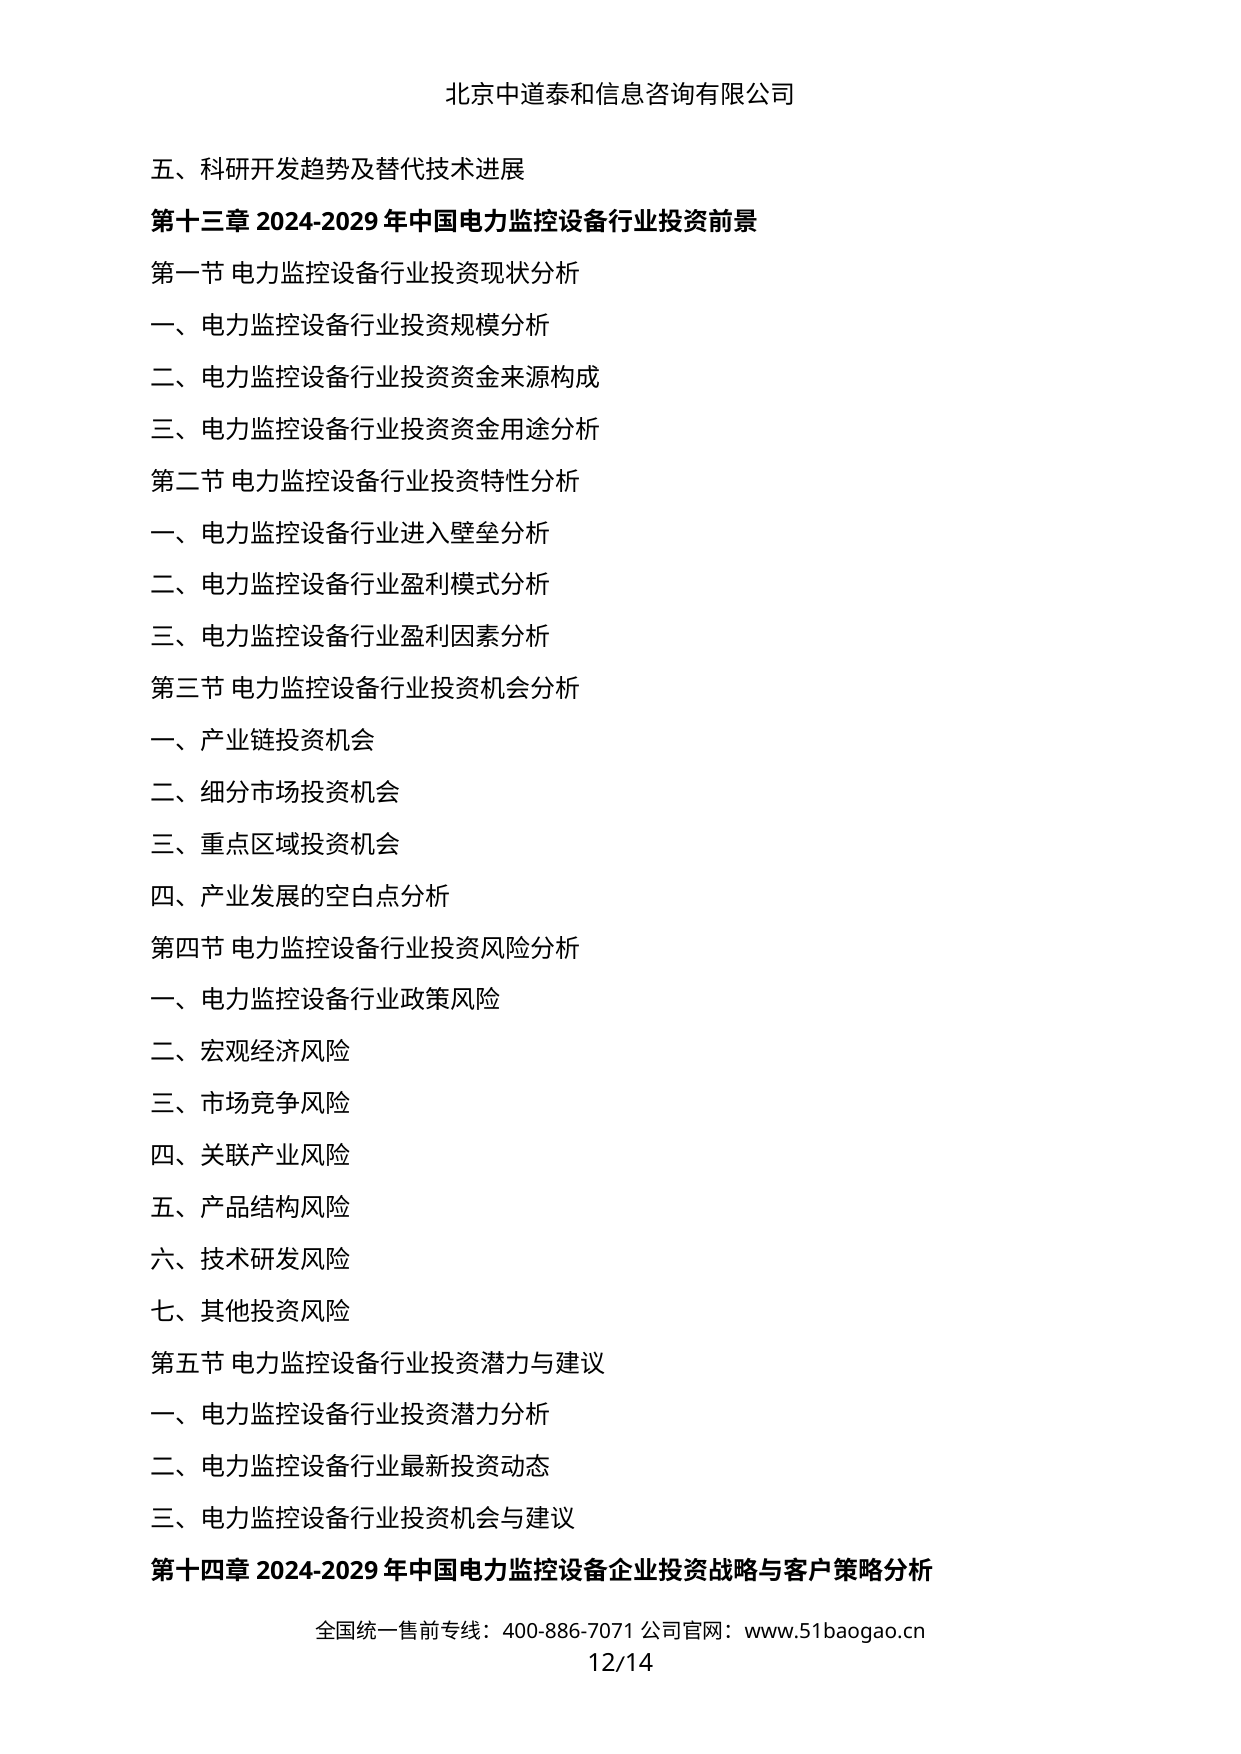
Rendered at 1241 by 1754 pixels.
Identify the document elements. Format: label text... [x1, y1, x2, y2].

text 二、电力监控设备行业盈利模式分析 [150, 565, 1090, 601]
text 四、关联产业风险 [150, 1136, 1090, 1172]
text 五、产品结构风险 [150, 1187, 1090, 1224]
text 第十三章 2024-2029年中国电力监控设备行业投资前景 [150, 202, 1090, 238]
text 一、电力监控设备行业政策风险 [150, 980, 1090, 1016]
text 二、细分市场投资机会 [150, 772, 1090, 809]
text 三、电力监控设备行业投资资金用途分析 [150, 409, 1090, 446]
text 三、市场竞争风险 [150, 1084, 1090, 1120]
text 一、产业链投资机会 [150, 721, 1090, 757]
text 第十四章 2024-2029年中国电力监控设备企业投资战略与客户策略分析 [150, 1551, 1090, 1587]
text 一、电力监控设备行业投资潜力分析 [150, 1395, 1090, 1431]
text 三、重点区域投资机会 [150, 824, 1090, 861]
text 一、电力监控设备行业投资规模分析 [150, 306, 1090, 342]
text 五、科研开发趋势及替代技术进展 [150, 150, 1090, 186]
text 三、电力监控设备行业盈利因素分析 [150, 617, 1090, 653]
text 六、技术研发风险 [150, 1239, 1090, 1276]
text 三、电力监控设备行业投资机会与建议 [150, 1499, 1090, 1535]
text 七、其他投资风险 [150, 1291, 1090, 1327]
text 第四节 电力监控设备行业投资风险分析 [150, 928, 1090, 964]
text 第五节 电力监控设备行业投资潜力与建议 [150, 1343, 1090, 1379]
text 一、电力监控设备行业进入壁垒分析 [150, 513, 1090, 549]
text 二、电力监控设备行业最新投资动态 [150, 1447, 1090, 1483]
text 二、宏观经济风险 [150, 1032, 1090, 1068]
text 第一节 电力监控设备行业投资现状分析 [150, 254, 1090, 290]
text 四、产业发展的空白点分析 [150, 876, 1090, 912]
text 第三节 电力监控设备行业投资机会分析 [150, 669, 1090, 705]
text 二、电力监控设备行业投资资金来源构成 [150, 357, 1090, 394]
text 第二节 电力监控设备行业投资特性分析 [150, 461, 1090, 497]
